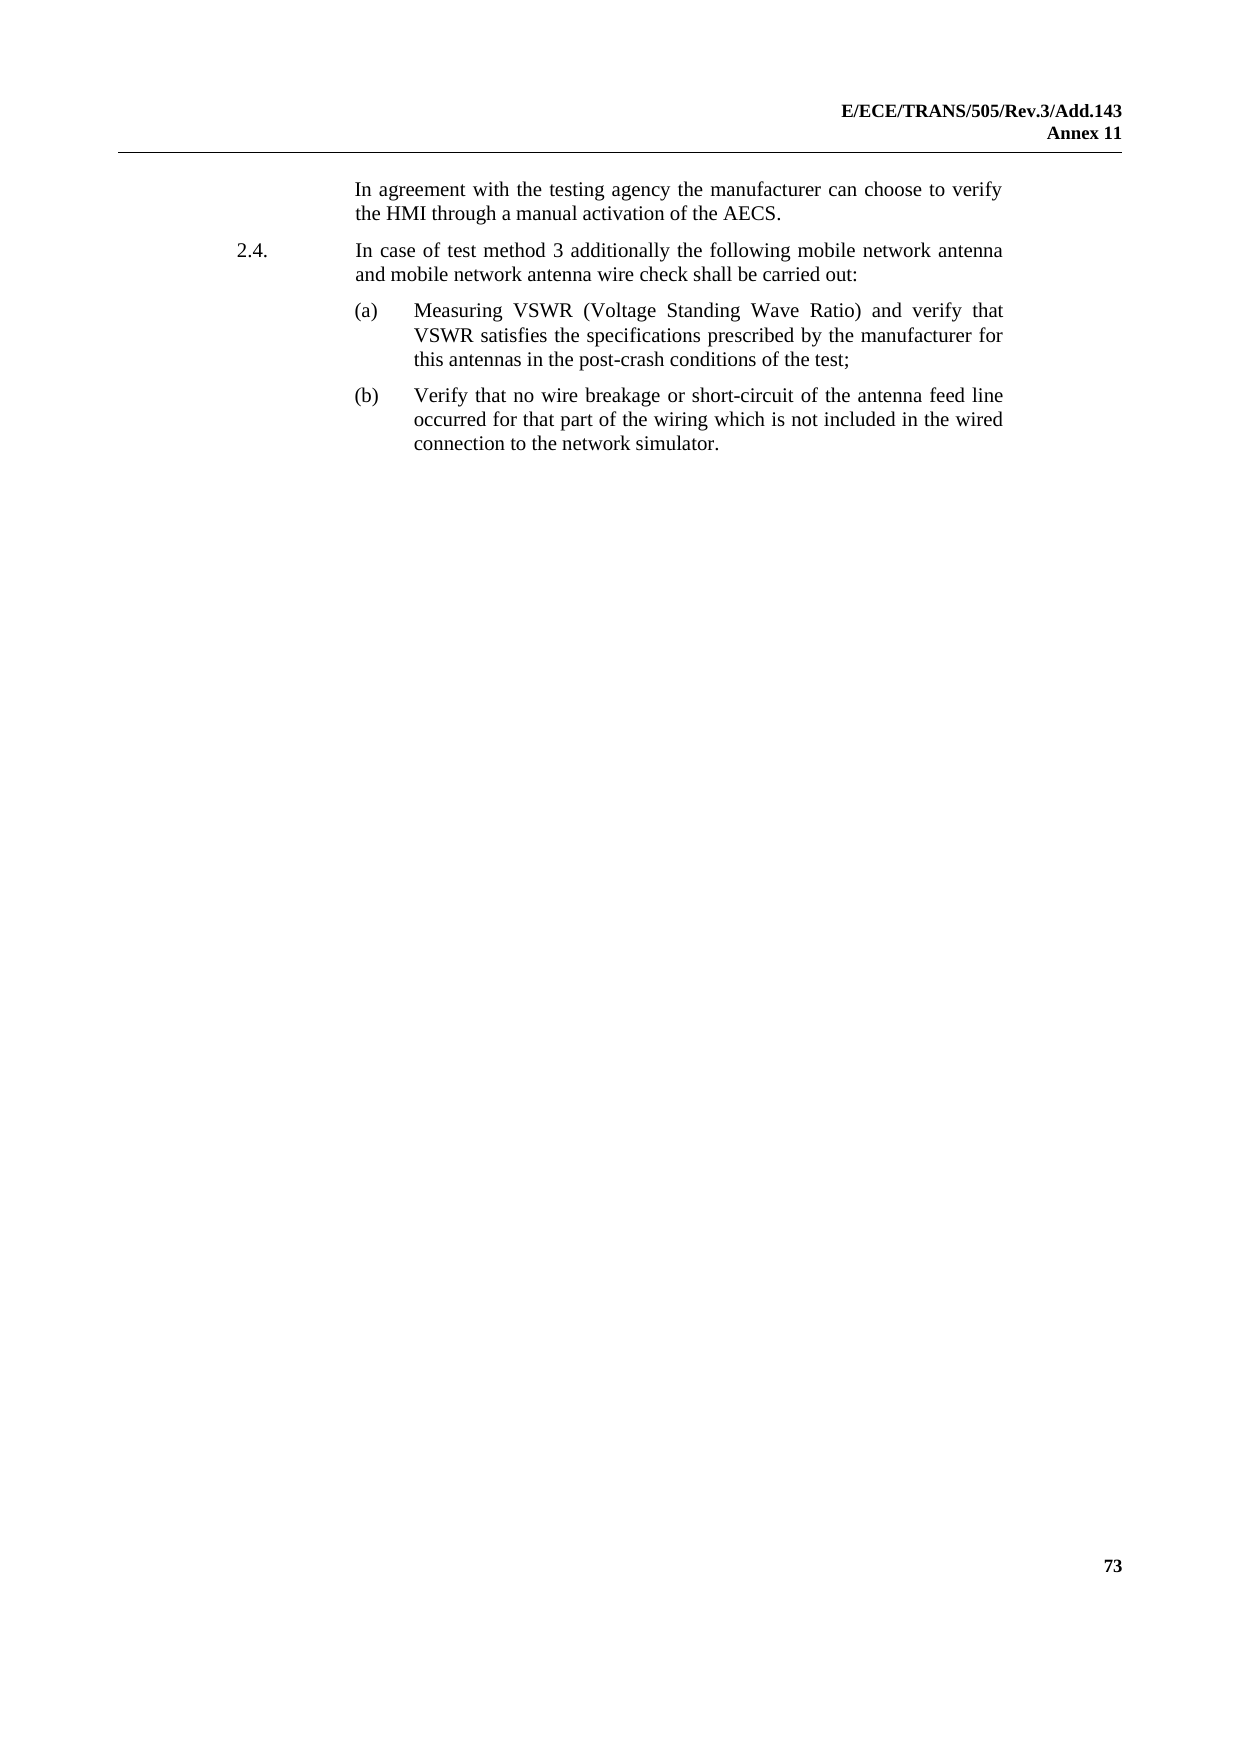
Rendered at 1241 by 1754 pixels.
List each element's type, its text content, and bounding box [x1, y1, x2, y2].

text 2.4. In case of test method 3 additionally the following mobile network antenna and mobile network antenna wire check shall be carried out: [237, 238, 1003, 286]
text (a) Measuring VSWR (Voltage Standing Wave Ratio) and verify that VSWR satisfies the specifications prescribed by the manufacturer for this antennas in the post-crash conditions of the test; [354, 298, 1004, 371]
text (b) Verify that no wire breakage or short-circuit of the antenna feed line occurred for that part of the wiring which is not included in the wired connection to the network simulator. [354, 383, 1004, 455]
text In agreement with the testing agency the manufacturer can choose to verify the HMI through a manual activation of the AECS. [354, 177, 1003, 225]
